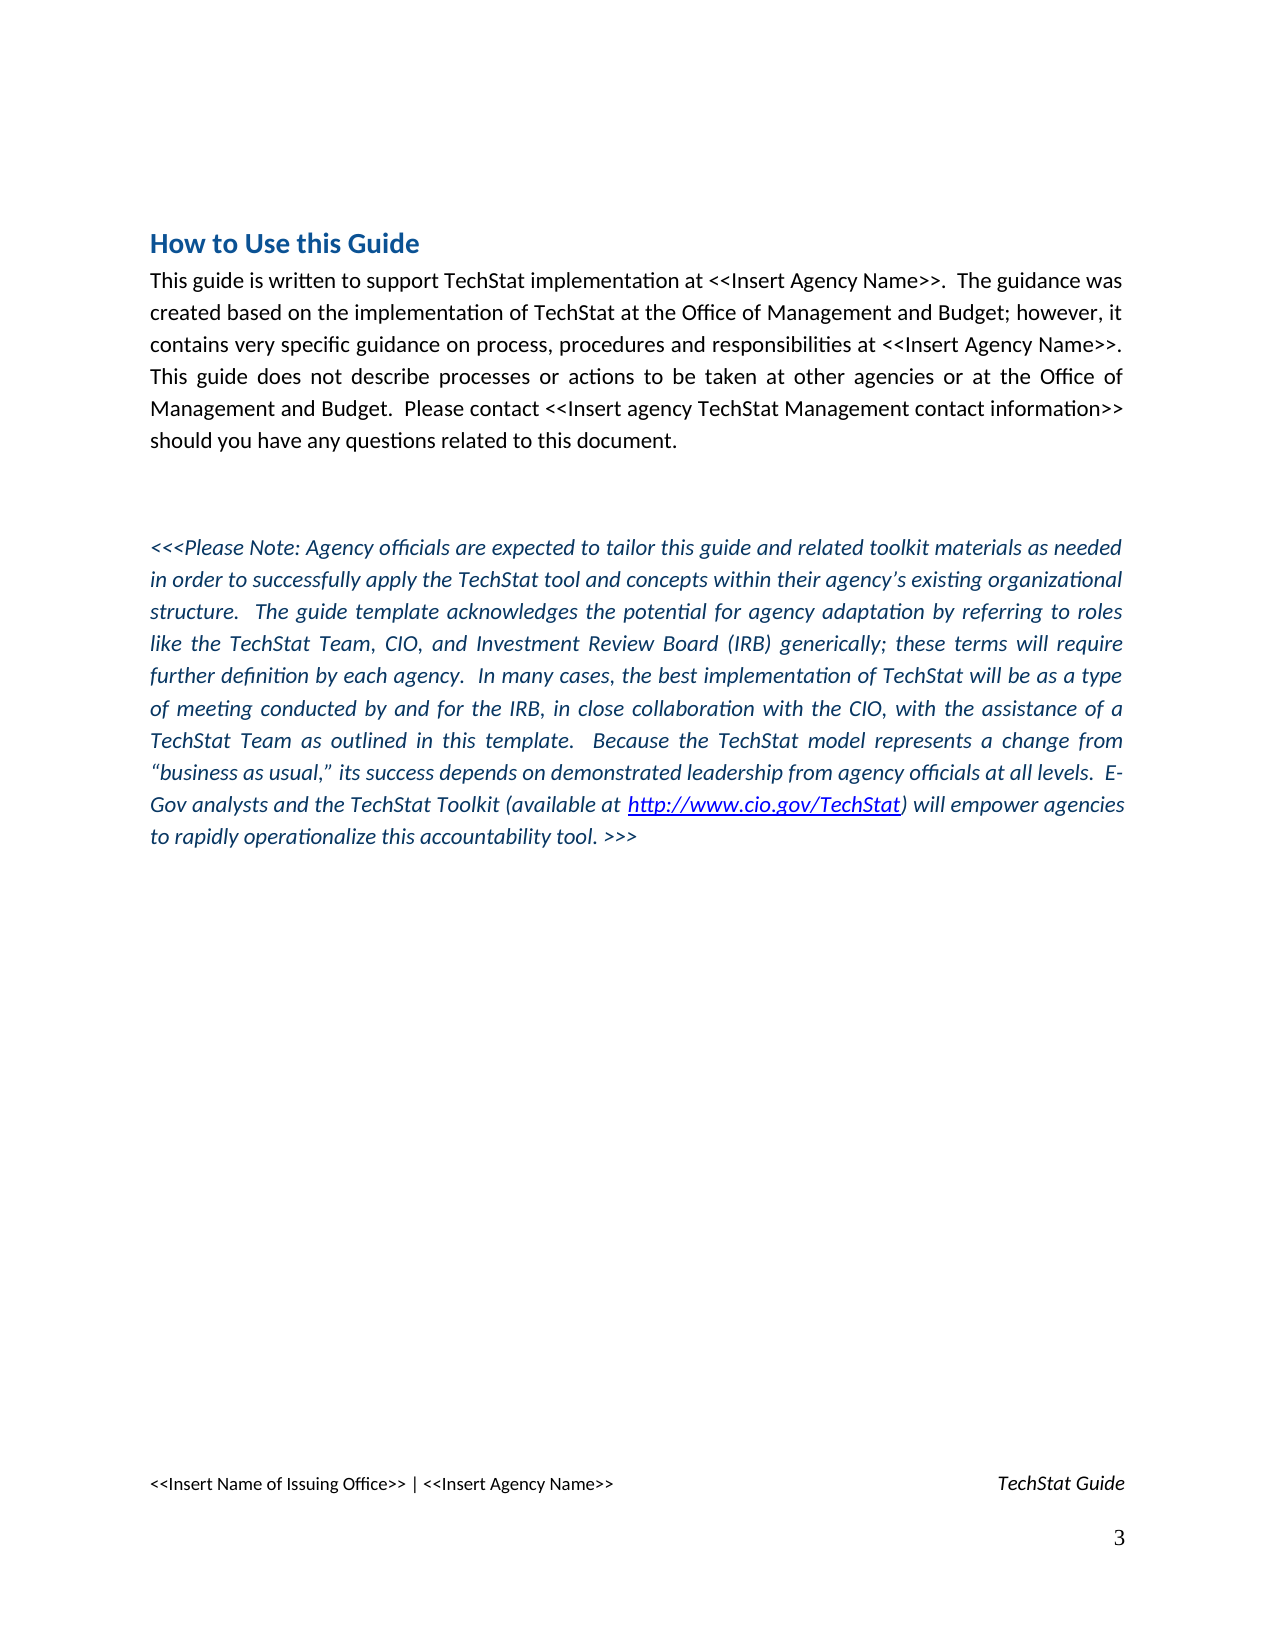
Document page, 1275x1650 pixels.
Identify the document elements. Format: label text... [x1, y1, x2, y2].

subtitle How to Use this Guide [150, 225, 1125, 260]
text This guide is written to support TechStat implementation at <<Insert Agency Name>>. The guidance was created based on the implementation of TechStat at the Office of Management and Budget; however, it contains very specific guidance on process, procedures and responsibilities at <<Insert Agency Name>>. This guide does not describe processes or actions to be taken at other agencies or at the Office of Management and Budget. Please contact <<Insert agency TechStat Management contact information>> should you have any questions related to this document. [150, 266, 1125, 455]
subtitle <<<Please Note: Agency officials are expected to tailor this guide and related toolkit materials as needed in order to successfully apply the TechStat tool and concepts within their agency’s existing organizational structure. The guide template acknowledges the potential for agency adaptation by referring to roles like the TechStat Team, CIO, and Investment Review Board (IRB) generically; these terms will require further definition by each agency. In many cases, the best implementation of TechStat will be as a type of meeting conducted by and for the IRB, in close collaboration with the CIO, with the assistance of a TechStat Team as outlined in this template. Because the TechStat model represents a change from “business as usual,” its success depends on demonstrated leadership from agency officials at all levels. E-Gov analysts and the TechStat Toolkit (available at http://www.cio.gov/TechStat) will empower agencies to rapidly operationalize this accountability tool. >>> [150, 533, 1125, 850]
